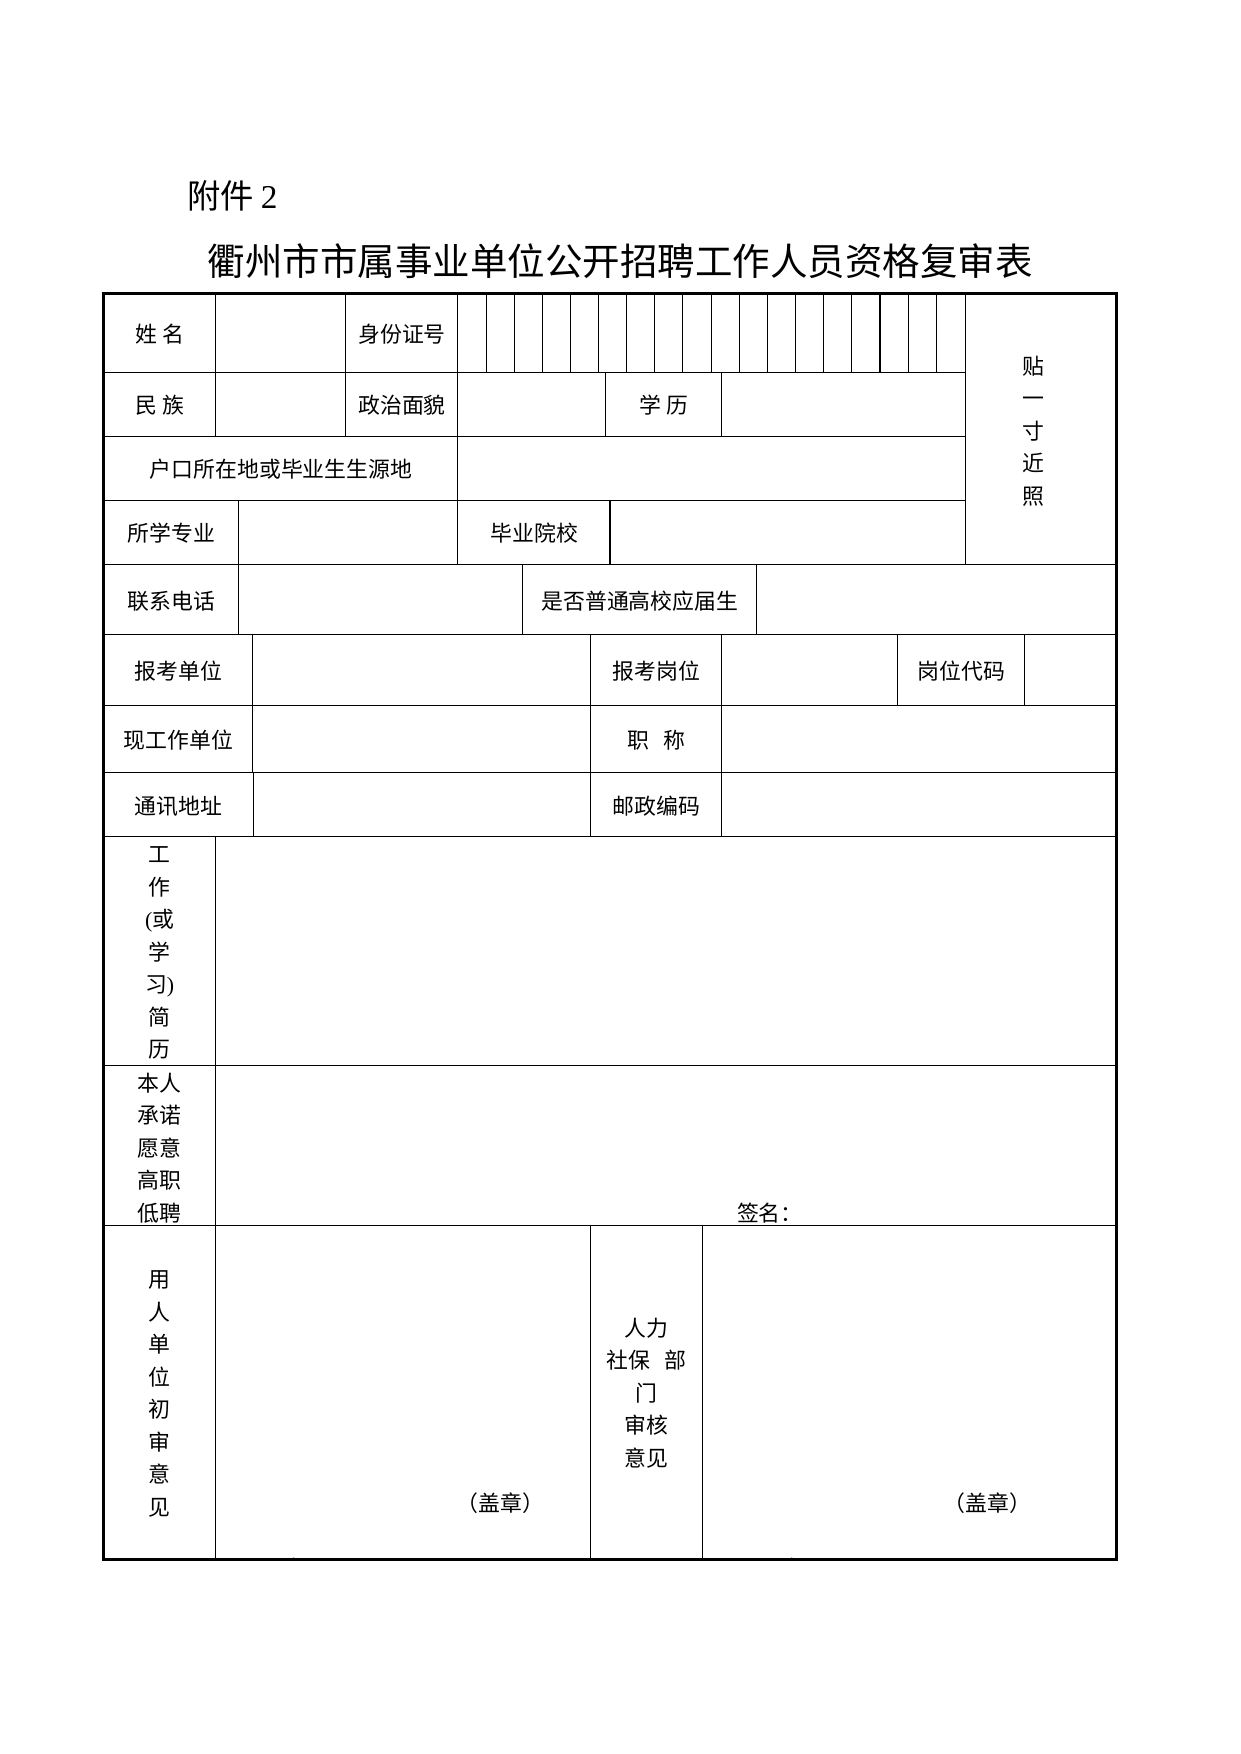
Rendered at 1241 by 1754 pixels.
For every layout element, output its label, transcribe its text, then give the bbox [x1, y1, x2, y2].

table_header [458, 295, 486, 372]
table_cell [239, 501, 457, 564]
table_cell 政治面貌 [346, 373, 457, 436]
table_cell 户口所在地或毕业生生源地 [105, 437, 457, 500]
table_header [740, 295, 767, 372]
table_cell 报考岗位 [591, 635, 721, 704]
table_cell 岗位代码 [898, 635, 1024, 704]
table_cell [216, 373, 345, 436]
table_header 姓 名 [105, 295, 215, 372]
table_header [824, 295, 851, 372]
table_header [216, 295, 345, 372]
table_cell 报考单位 [105, 635, 252, 704]
table_header [683, 295, 711, 372]
table_cell [253, 706, 590, 772]
table_cell 通讯地址 [105, 773, 253, 836]
table_cell 签名： [216, 1066, 1115, 1224]
table_header [712, 295, 739, 372]
table_cell 民 族 [105, 373, 215, 436]
table_header [515, 295, 542, 372]
table_cell 人力 社保 部门 审核 意见 [591, 1226, 702, 1558]
table_header [852, 295, 879, 372]
table_cell （盖章） 年 月 日 [216, 1226, 590, 1558]
table_cell [757, 565, 1115, 634]
table_header [937, 295, 965, 372]
table_cell 工 作 (或 学 习) 简 历 [105, 837, 215, 1064]
table_cell [722, 773, 1115, 836]
table_header [796, 295, 823, 372]
table_header 身份证号 [346, 295, 457, 372]
table_cell 用 人 单 位 初 审 意 见 [105, 1226, 215, 1558]
table_header [909, 295, 936, 372]
table_cell 毕业院校 [458, 501, 609, 564]
table_cell 本人 承诺 愿意 高职 低聘 [105, 1066, 215, 1224]
table_header [543, 295, 570, 372]
table_cell [722, 373, 965, 436]
table_cell [458, 437, 965, 500]
table_cell [254, 773, 590, 836]
table_cell 是否普通高校应届生 [523, 565, 756, 634]
text 衢州市市属事业单位公开招聘工作人员资格复审表 [187, 227, 1053, 292]
table_cell [722, 635, 897, 704]
table_cell [253, 635, 590, 704]
table_cell （盖章） 年 月 日 [703, 1226, 1115, 1558]
table_cell 学 历 [606, 373, 721, 436]
table_cell 现工作单位 [105, 706, 252, 772]
table_cell [216, 837, 1115, 1064]
table_cell 职 称 [591, 706, 721, 772]
text 附件2 [187, 162, 1053, 227]
table_cell [239, 565, 522, 634]
table_cell 所学专业 [105, 501, 238, 564]
table_header [655, 295, 682, 372]
table_cell [611, 501, 965, 564]
table_cell 联系电话 [105, 565, 238, 634]
table_cell [458, 373, 605, 436]
table_cell [722, 706, 1115, 772]
table_header 贴 一 寸 近 照 [966, 295, 1115, 564]
table_cell [1025, 635, 1115, 704]
table_cell 邮政编码 [591, 773, 721, 836]
table_header [881, 295, 908, 372]
table_header [571, 295, 598, 372]
table_header [768, 295, 795, 372]
table_header [599, 295, 626, 372]
table_header [627, 295, 654, 372]
table_header [487, 295, 514, 372]
